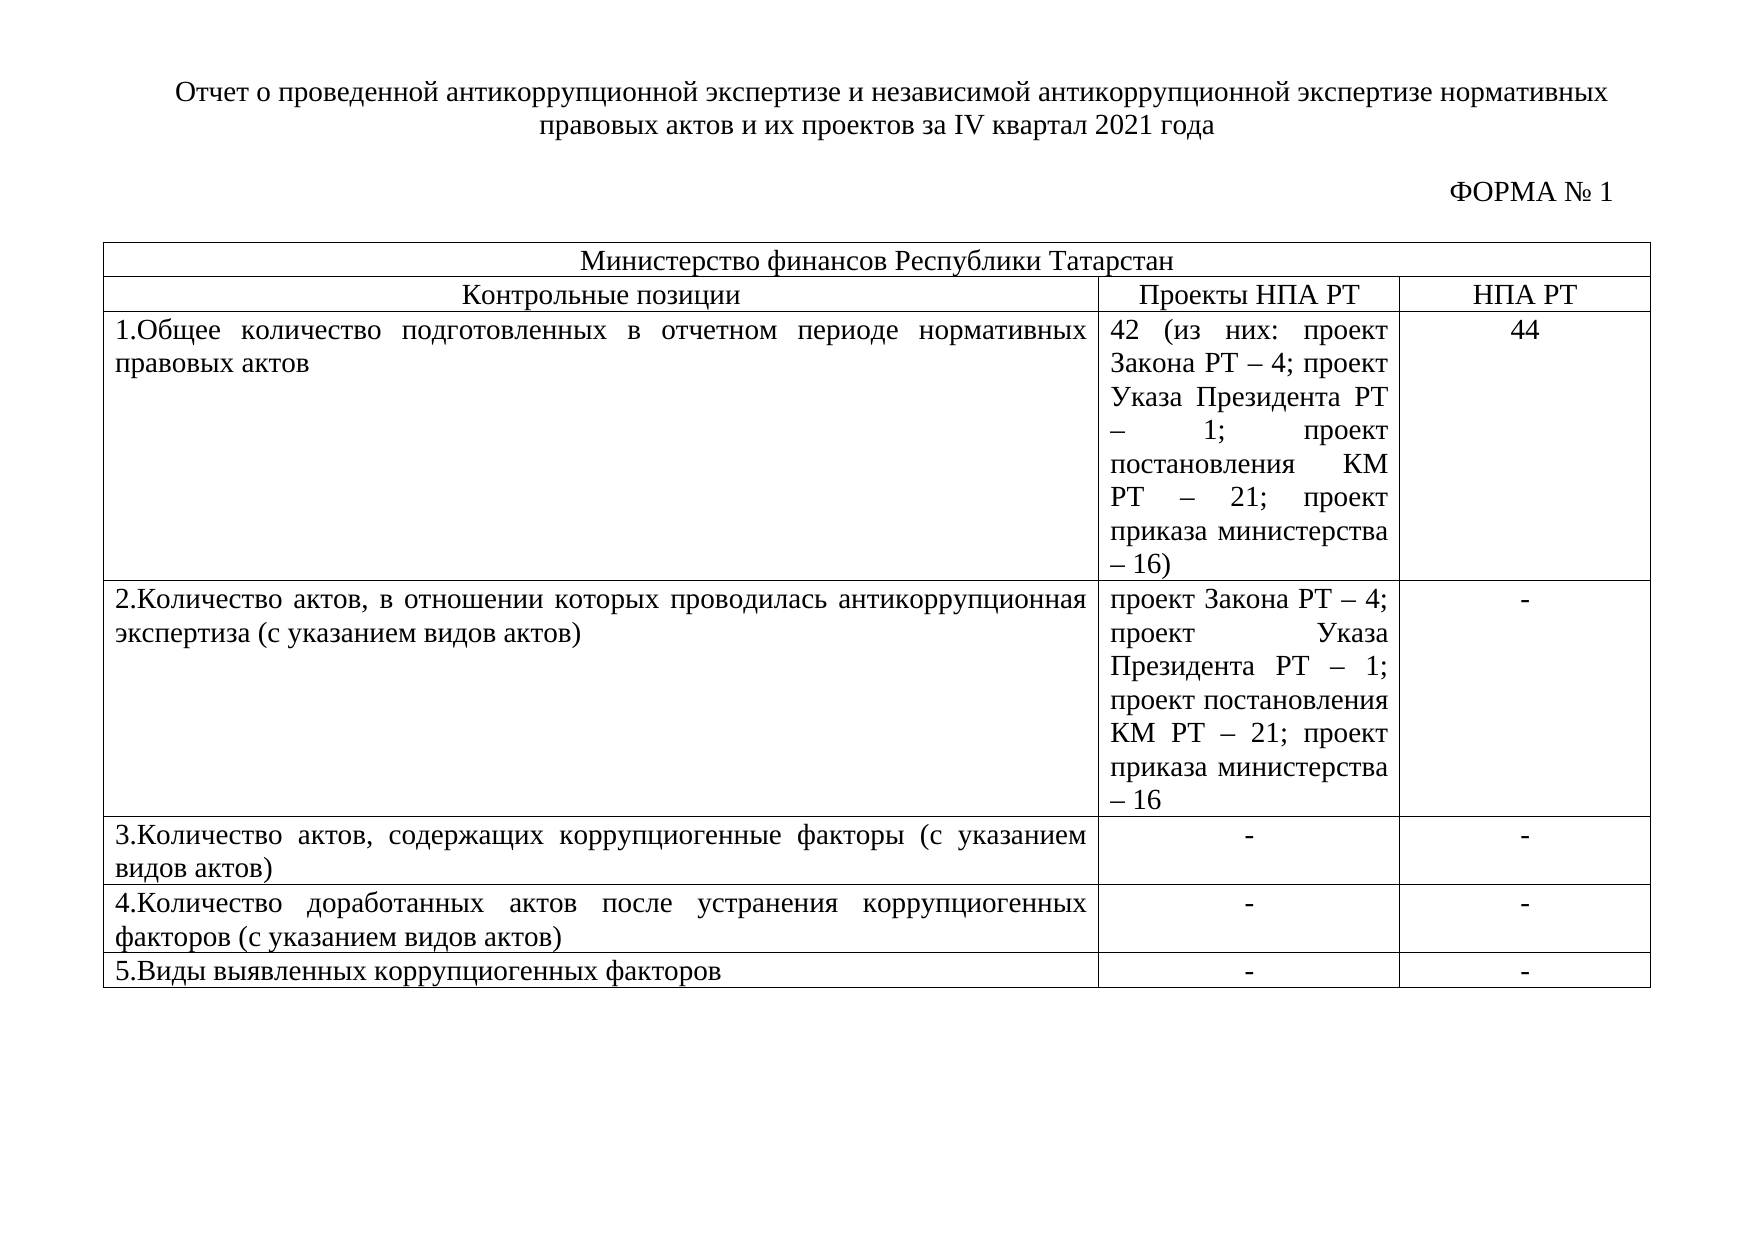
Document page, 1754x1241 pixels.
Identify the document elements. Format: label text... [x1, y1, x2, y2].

table_cell - [1400, 885, 1650, 952]
table_cell - [1099, 885, 1399, 952]
table_cell 44 [1400, 312, 1650, 580]
table_cell НПА РТ [1400, 277, 1650, 311]
table_cell 2.Количество актов, в отношении которых проводилась антикоррупционная экспертиза (с указанием видов актов) [104, 581, 1098, 816]
table_header Министерство финансов Республики Татарстан [104, 243, 1650, 276]
text Отчет о проведенной антикоррупционной экспертизе и независимой антикоррупционной экспертизе нормативных правовых актов и их проектов за IV квартал 2021 года [118, 74, 1636, 141]
table_cell - [1400, 953, 1650, 987]
table_cell - [1099, 817, 1399, 884]
table_cell 5.Виды выявленных коррупциогенных факторов [104, 953, 1098, 987]
table_cell Проекты НПА РТ [1099, 277, 1399, 311]
table_cell проект Закона РТ – 4; проект Указа Президента РТ – 1; проект постановления КМ РТ – 21; проект приказа министерства – 16 [1099, 581, 1399, 816]
text ФОРМА № 1 [118, 174, 1636, 208]
table_cell - [1400, 581, 1650, 816]
table_cell - [1400, 817, 1650, 884]
table_cell - [1099, 953, 1399, 987]
table_cell 3.Количество актов, содержащих коррупциогенные факторы (с указанием видов актов) [104, 817, 1098, 884]
table_cell Контрольные позиции [104, 277, 1098, 311]
table_cell 1.Общее количество подготовленных в отчетном периоде нормативных правовых актов [104, 312, 1098, 580]
table_cell 42 (из них: проект Закона РТ – 4; проект Указа Президента РТ – 1; проект постановления КМ РТ – 21; проект приказа министерства – 16) [1099, 312, 1399, 580]
table_cell 4.Количество доработанных актов после устранения коррупциогенных факторов (с указанием видов актов) [104, 885, 1098, 952]
